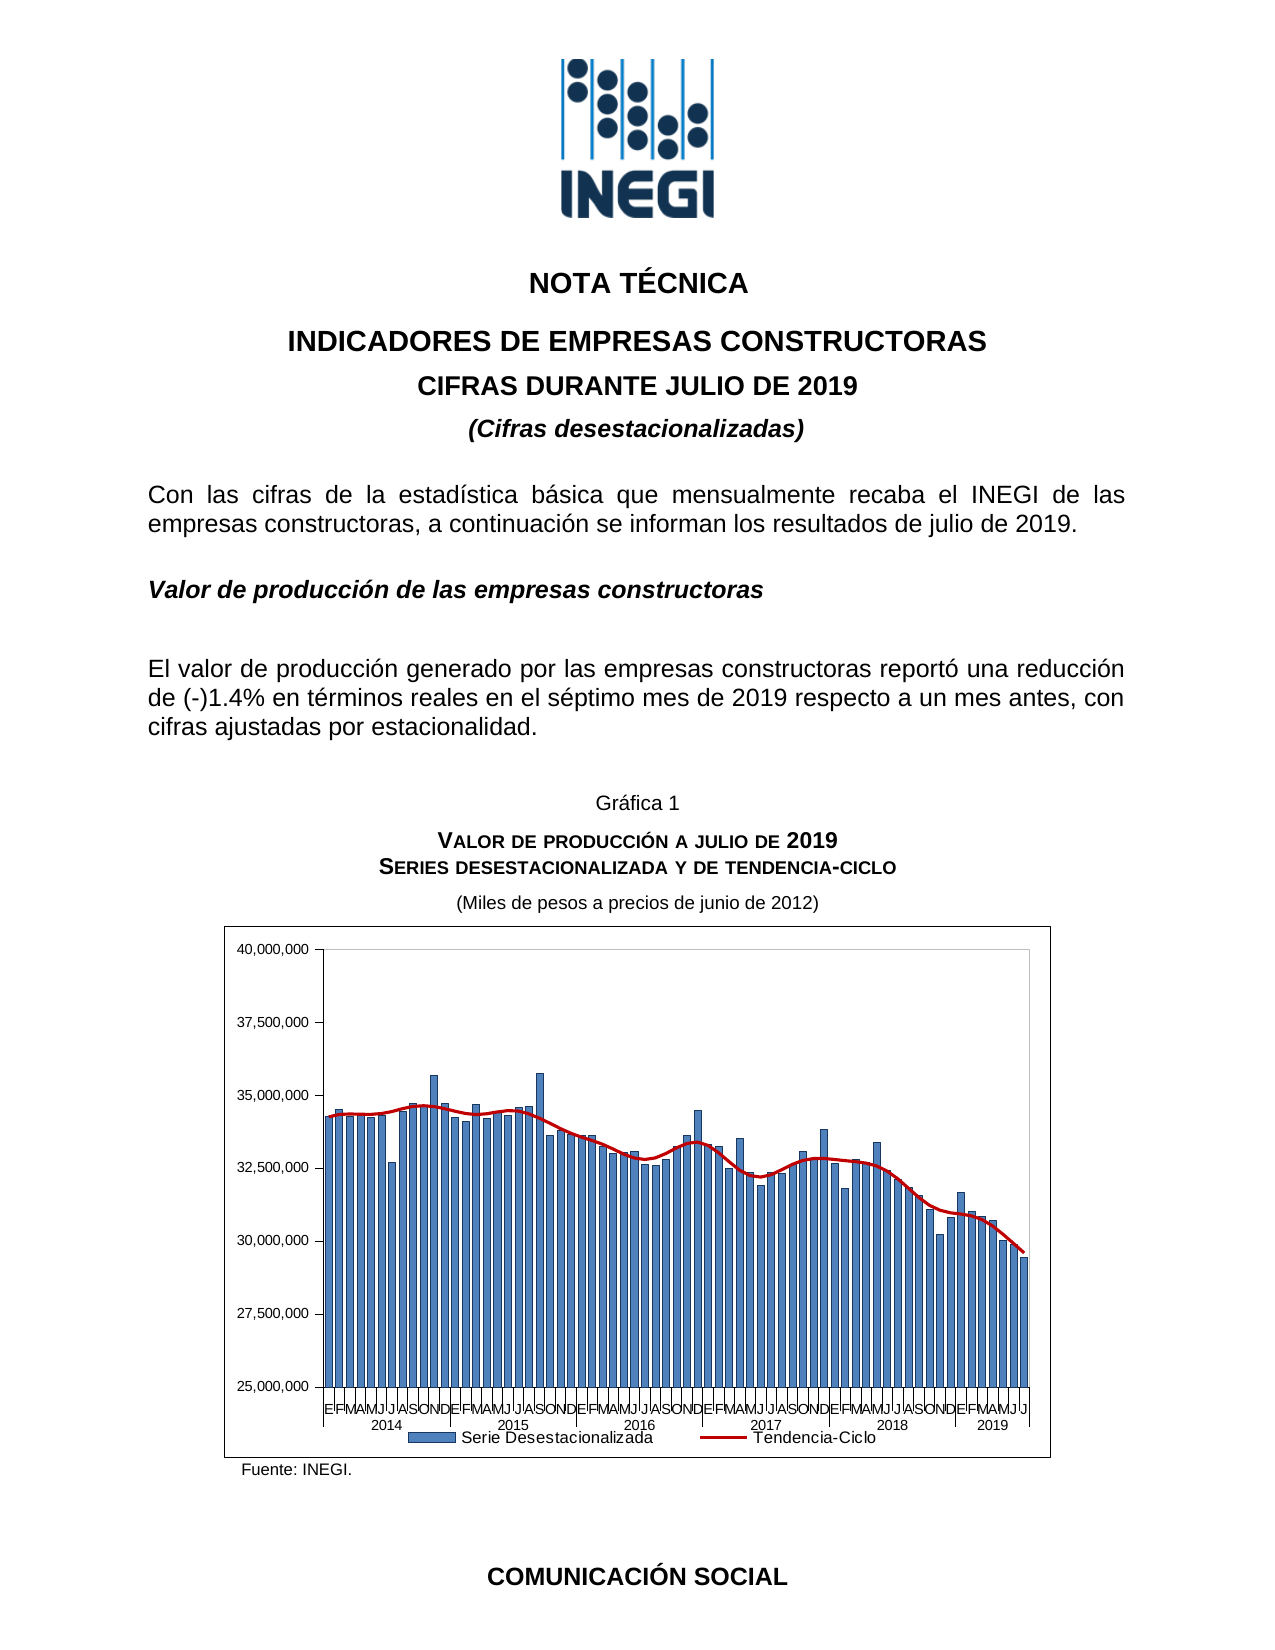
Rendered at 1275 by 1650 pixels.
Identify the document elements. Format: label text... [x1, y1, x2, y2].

text (Cifras desestacionalizadas) [148, 414, 1127, 443]
text El valor de producción generado por las empresas constructoras reportó una reducción de (-)1.4% en términos reales en el séptimo mes de 2019 respecto a un mes antes, con cifras ajustadas por estacionalidad. [148, 654, 1127, 740]
text (Miles de pesos a precios de junio de 2012) [148, 892, 1127, 914]
text Con las cifras de la estadística básica que mensualmente recaba el INEGI de las empresas constructoras, a continuación se informan los resultados de julio de 2019. [148, 480, 1127, 538]
text INDICADORES de empresas Constructoras [148, 324, 1127, 358]
text Valor de producción de las empresas constructoras [148, 575, 1127, 604]
text Gráfica 1 [148, 790, 1127, 814]
picture [561, 59, 714, 218]
text NOTA TÉCNICA [148, 266, 1122, 299]
text Fuente: INEGI. [241, 1460, 1033, 1479]
text CIFRAS DURANTE JULIO DE 2019 [148, 370, 1127, 402]
text Valor de producción a julio de 2019 Series desestacionalizada y de tendencia-ciclo [148, 827, 1127, 879]
